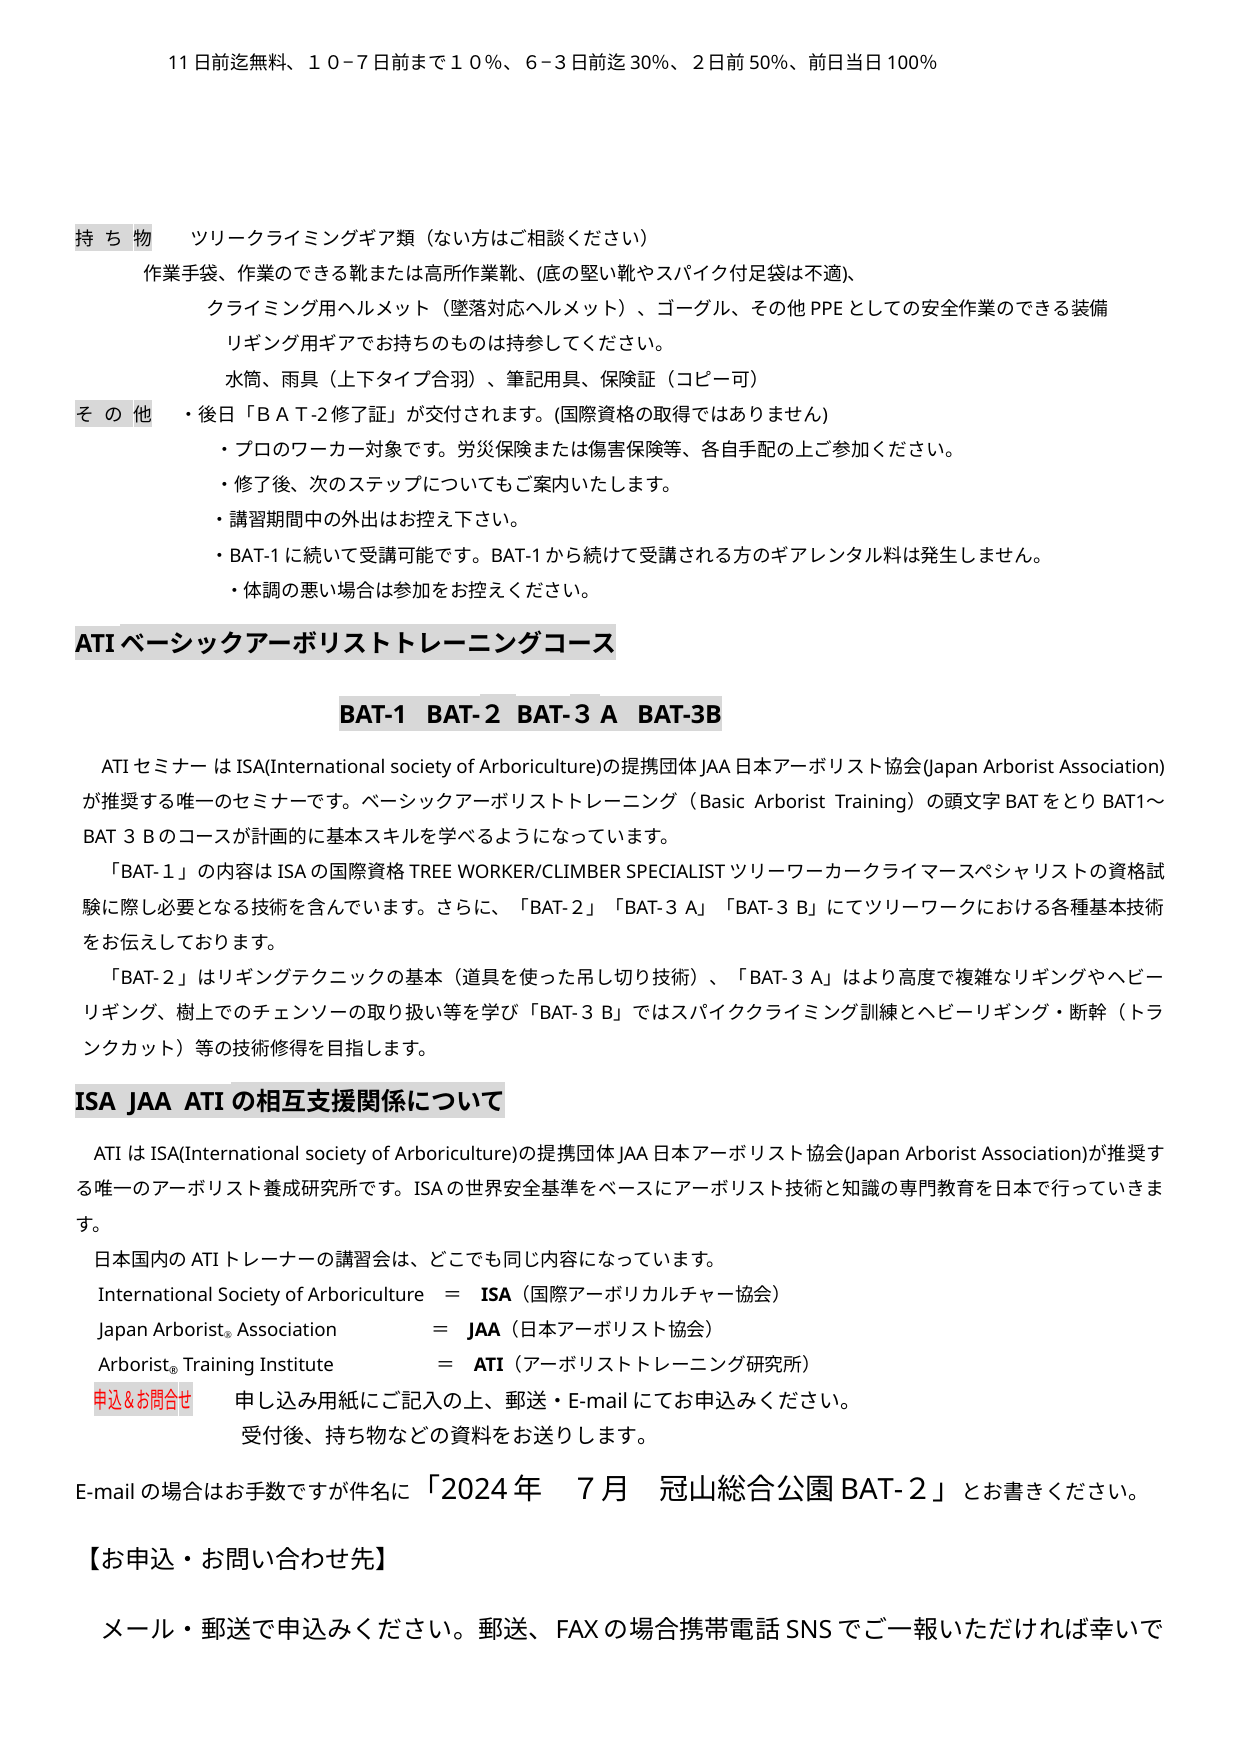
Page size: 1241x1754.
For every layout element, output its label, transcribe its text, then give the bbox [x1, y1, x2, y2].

text 申込＆お問合せ 申し込み用紙にご記入の上、郵送・E-mailにてお申込みください。 [75, 1381, 1165, 1417]
text ・BAT-1に続いて受講可能です。BAT-1から続けて受講される方のギアレンタル料は発生しません。 [75, 536, 1165, 572]
text 受付後、持ち物などの資料をお送りします。 [75, 1417, 1165, 1452]
text クライミング用ヘルメット（墜落対応ヘルメット）、ゴーグル、その他PPEとしての安全作業のできる装備 [75, 290, 1165, 325]
text ATI はISA(International society of Arboriculture)の提携団体JAA日本アーボリスト協会(Japan Arborist Association)が推奨する唯一のアーボリスト養成研究所です。ISAの世界安全基準をベースにアーボリスト技術と知識の専門教育を日本で行っていきます。 [75, 1135, 1165, 1241]
text その他 ・後日「ＢＡＴ-2修了証」が交付されます。(国際資格の取得ではありません) [75, 396, 1165, 431]
text ・講習期間中の外出はお控え下さい。 [75, 501, 1165, 536]
text 持ち物 ツリークライミングギア類（ない方はご相談ください） [75, 219, 1165, 255]
text ISA JAA ATI の相互支援関係について [75, 1064, 1165, 1135]
text International Society of Arboriculture ＝ ISA（国際アーボリカルチャー協会） [75, 1276, 1165, 1311]
text ATIセミナー はISA(International society of Arboriculture)の提携団体JAA日本アーボリスト協会(Japan Arborist Association)が推奨する唯一のセミナーです。ベーシックアーボリストトレーニング（Basic Arborist Training）の頭文字BATをとりBAT1〜BAT３Bのコースが計画的に基本スキルを学べるようになっています。 [83, 748, 1165, 853]
text 「BAT-２」はリギングテクニックの基本（道具を使った吊し切り技術）、「BAT-３A」はより高度で複雑なリギングやヘビーリギング、樹上でのチェンソーの取り扱い等を学び「BAT-３B」ではスパイククライミング訓練とヘビーリギング・断幹（トランクカット）等の技術修得を目指します。 [83, 959, 1165, 1064]
text ・プロのワーカー対象です。労災保険または傷害保険等、各自手配の上ご参加ください。 [75, 431, 1165, 466]
text リギング用ギアでお持ちのものは持参してください。 [75, 325, 1165, 360]
text Arborist® Training Institute ＝ ATI（アーボリストトレーニング研究所） [75, 1346, 1165, 1381]
text 水筒、雨具（上下タイプ合羽）、筆記用具、保険証（コピー可） [75, 360, 1165, 396]
text BAT-1 BAT-２ BAT-３A BAT-3B [75, 677, 1165, 748]
text 11日前迄無料、１０−７日前まで１０％、６−３日前迄30％、２日前50％、前日当日100％ [75, 43, 1165, 79]
text ATIベーシックアーボリストトレーニングコース [75, 607, 1165, 677]
text 【お申込・お問い合わせ先】 [75, 1522, 1165, 1593]
text ・体調の悪い場合は参加をお控えください。 [75, 572, 1165, 607]
text ・修了後、次のステップについてもご案内いたします。 [75, 466, 1165, 501]
text E-mail の場合はお手数ですが件名に「2024年 ７月 冠山総合公園BAT-２」とお書きください。 [75, 1452, 1165, 1522]
text 日本国内のATIトレーナーの講習会は、どこでも同じ内容になっています。 [75, 1241, 1165, 1276]
text Japan ArboristⓇ Association ＝ JAA（日本アーボリスト協会） [75, 1311, 1165, 1346]
text 作業手袋、作業のできる靴または高所作業靴、(底の堅い靴やスパイク付足袋は不適)、 [75, 255, 1165, 290]
text 「BAT-１」の内容はISAの国際資格TREE WORKER/CLIMBER SPECIALISTツリーワーカークライマースペシャリストの資格試験に際し必要となる技術を含んでいます。さらに、「BAT-２」「BAT-３A」「BAT-３B」にてツリーワークにおける各種基本技術をお伝えしております。 [83, 853, 1165, 959]
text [75, 1593, 1165, 1663]
